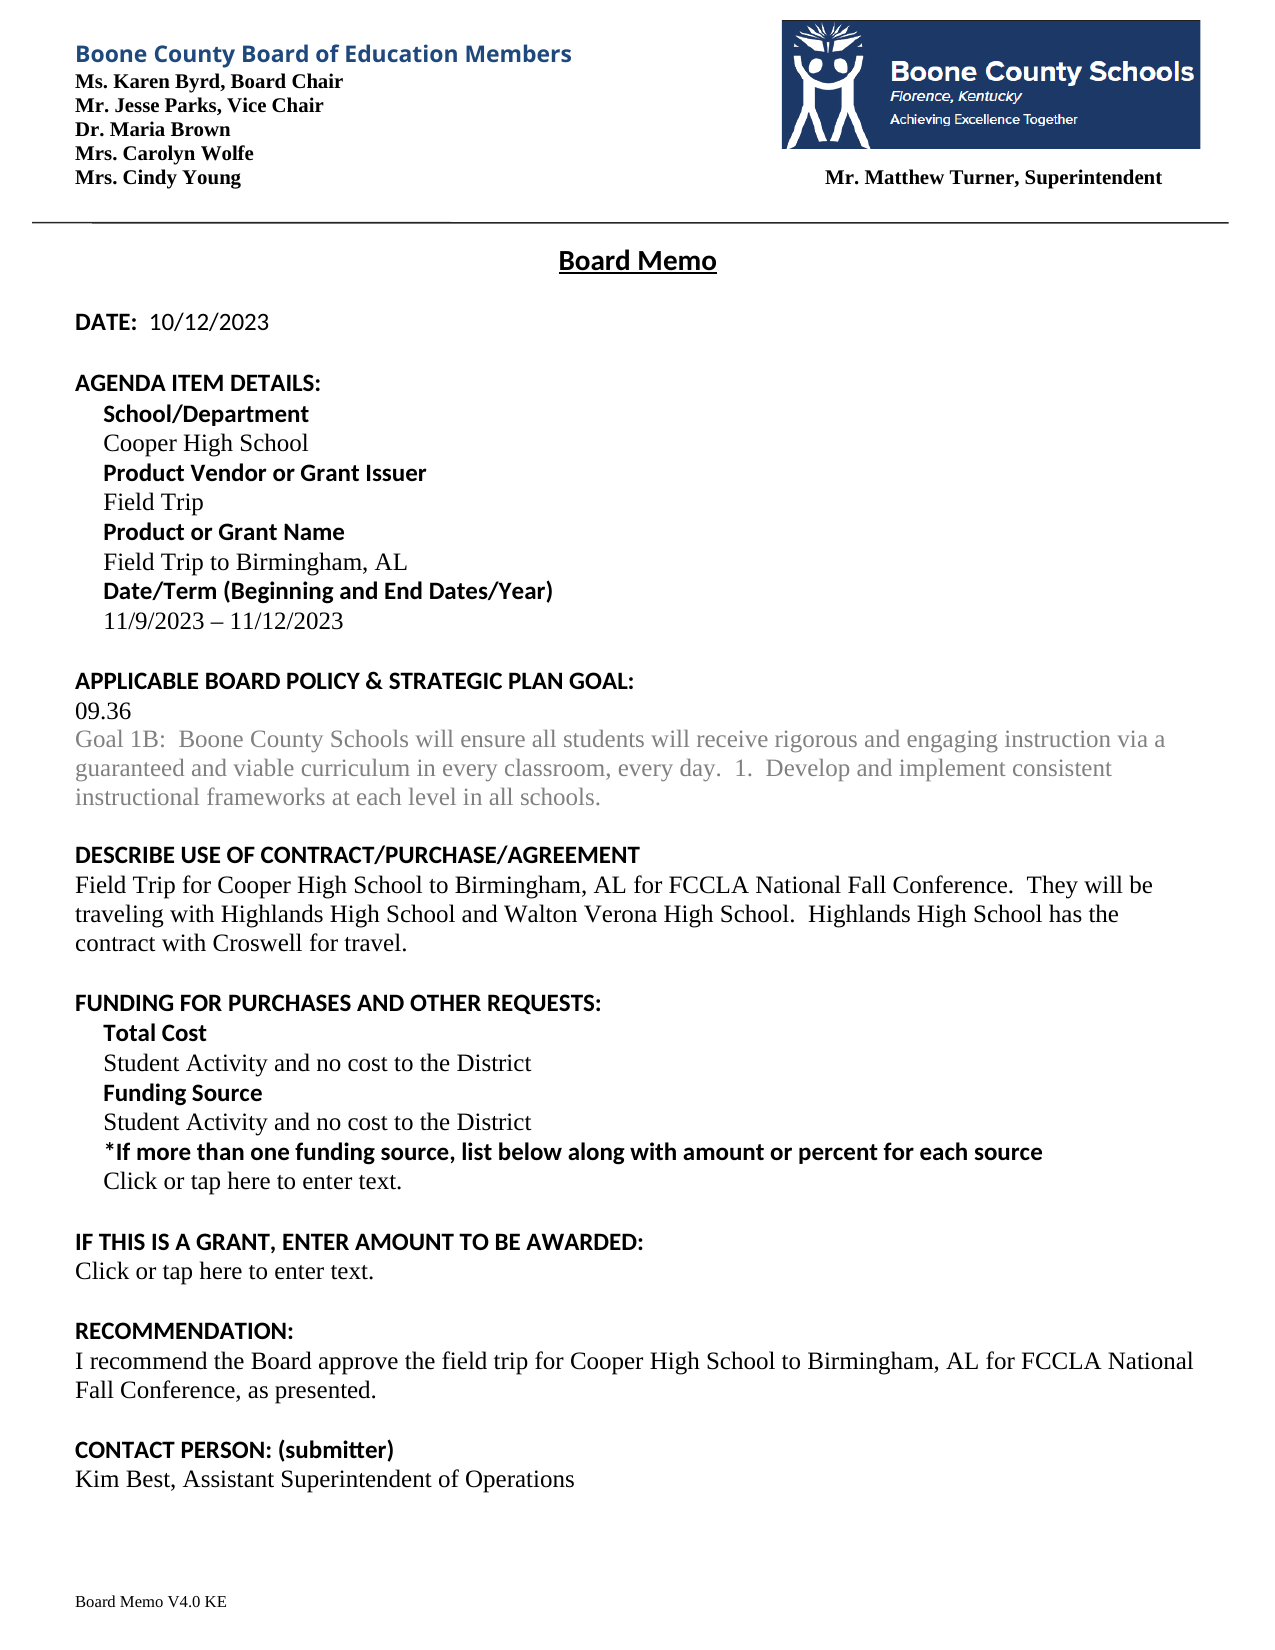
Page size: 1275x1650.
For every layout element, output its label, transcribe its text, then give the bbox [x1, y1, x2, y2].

text CONTACT PERSON: (submitter) [75, 1434, 1200, 1464]
text Total Cost [103, 1017, 1200, 1048]
text FUNDING FOR PURCHASES AND OTHER REQUESTS: [75, 987, 1200, 1017]
text APPLICABLE BOARD POLICY & STRATEGIC PLAN GOAL: [75, 665, 1200, 696]
text Product or Grant Name [103, 516, 1200, 547]
text IF THIS IS A GRANT, ENTER AMOUNT TO BE AWARDED: [75, 1226, 1200, 1256]
text Date/Term (Beginning and End Dates/Year) [103, 576, 1200, 606]
text DATE: [75, 306, 1200, 337]
text Goal 1B: Boone County Schools will ensure all students will receive rigorous and engaging instruction via a guaranteed and viable curriculum in every classroom, every day. 1. Develop and implement consistent instructional frameworks at each level in all schools. [75, 724, 1200, 811]
text School/Department [103, 398, 1200, 428]
text *If more than one funding source, list below along with amount or percent for each source [75, 1136, 1200, 1166]
text Product Vendor or Grant Issuer [103, 457, 1200, 487]
text AGENDA ITEM DETAILS: [75, 367, 1200, 398]
text Funding Source [103, 1077, 1200, 1107]
text DESCRIBE USE OF CONTRACT/PURCHASE/AGREEMENT [75, 839, 1200, 870]
text RECOMMENDATION: [75, 1316, 1200, 1346]
text Board Memo [75, 242, 1200, 277]
picture [781, 20, 1201, 149]
